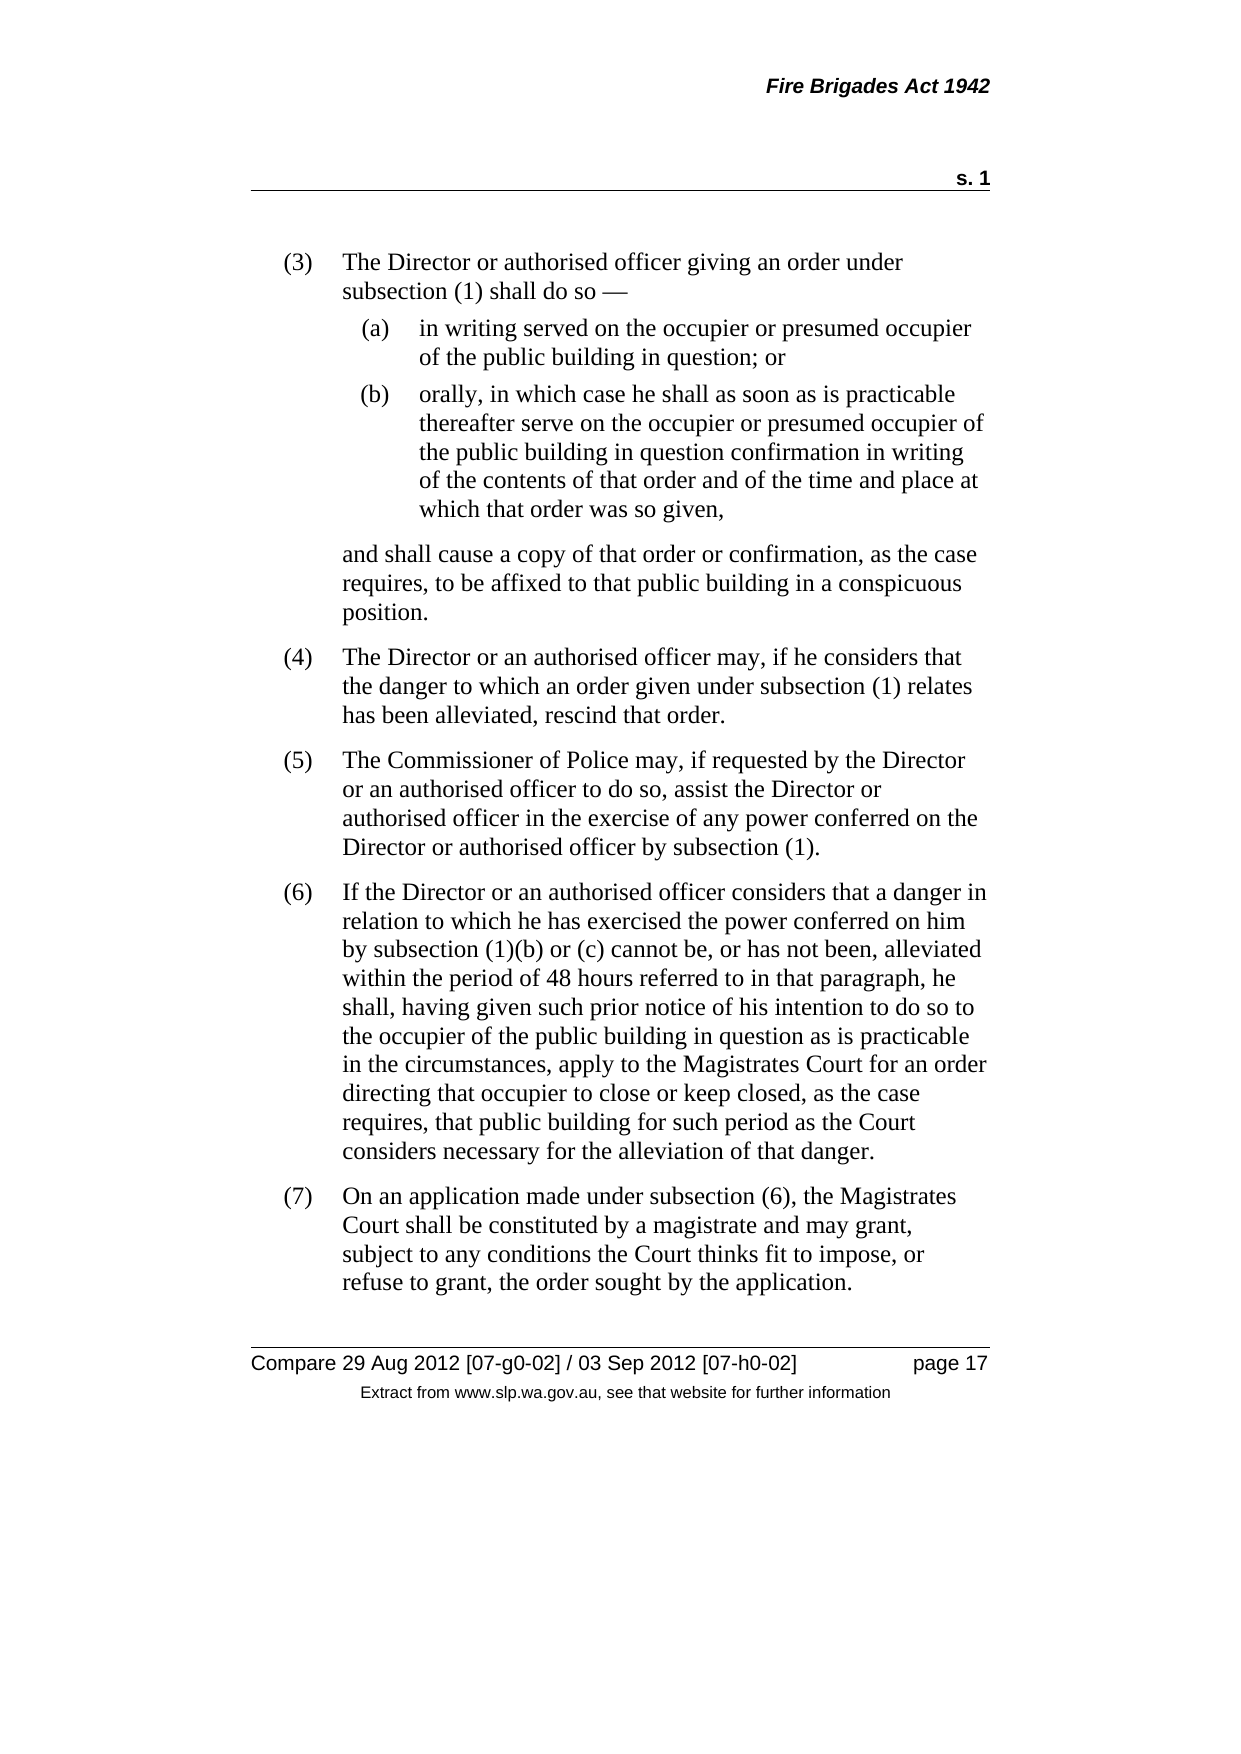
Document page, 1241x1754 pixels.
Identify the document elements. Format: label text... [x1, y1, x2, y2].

text (b) orally, in which case he shall as soon as is practicable thereafter serve on the occupier or presumed occupier of the public building in question confirmation in writing of the contents of that order and of the time and place at which that order was so given, [251, 379, 990, 523]
text (a) in writing served on the occupier or presumed occupier of the public building in question; or [251, 313, 990, 371]
text (4) The Director or an authorised officer may, if he considers that the danger to which an order given under subsection (1) relates has been alleviated, rescind that order. [251, 642, 990, 729]
text (3) The Director or authorised officer giving an order under subsection (1) shall do so — [251, 247, 990, 305]
text and shall cause a copy of that order or confirmation, as the case requires, to be affixed to that public building in a conspicuous position. [251, 539, 990, 626]
text (7) On an application made under subsection (6), the Magistrates Court shall be constituted by a magistrate and may grant, subject to any conditions the Court thinks fit to impose, or refuse to grant, the order sought by the application. [251, 1181, 990, 1296]
text (6) If the Director or an authorised officer considers that a danger in relation to which he has exercised the power conferred on him by subsection (1)(b) or (c) cannot be, or has not been, alleviated within the period of 48 hours referred to in that paragraph, he shall, having given such prior notice of his intention to do so to the occupier of the public building in question as is practicable in the circumstances, apply to the Magistrates Court for an order directing that occupier to close or keep closed, as the case requires, that public building for such period as the Court considers necessary for the alleviation of that danger. [251, 877, 990, 1164]
text (5) The Commissioner of Police may, if requested by the Director or an authorised officer to do so, assist the Director or authorised officer in the exercise of any power conferred on the Director or authorised officer by subsection (1). [251, 745, 990, 860]
